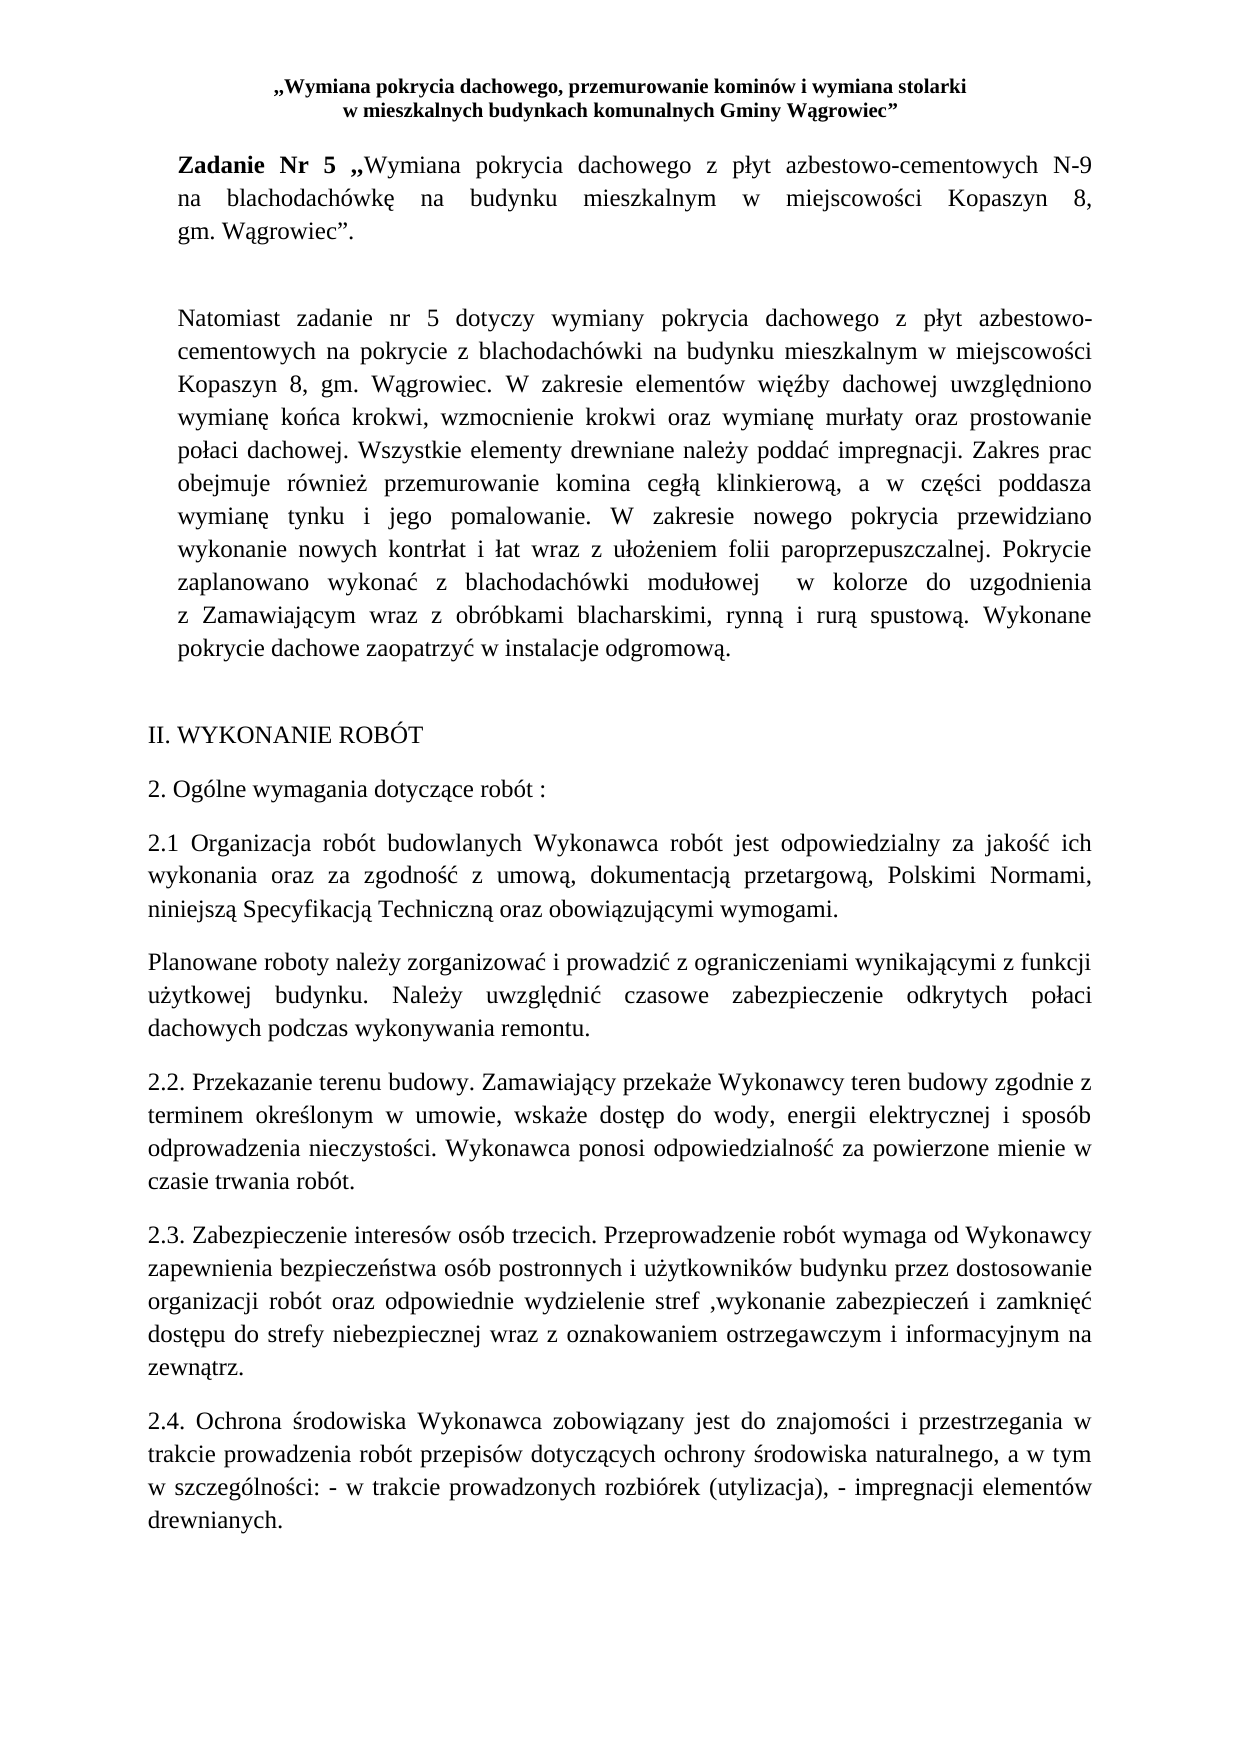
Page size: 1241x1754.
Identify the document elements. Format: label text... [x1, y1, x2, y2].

text 2. Ogólne wymagania dotyczące robót : [148, 774, 1093, 802]
list Zadanie Nr 5 ,,Wymiana pokrycia dachowego z płyt azbestowo-cementowych N-9 na blachodachówkę na budynku mieszkalnym w miejscowości Kopaszyn 8, gm. Wągrowiec”. [177, 150, 1093, 245]
text II. WYKONANIE ROBÓT [148, 720, 1093, 749]
text Natomiast zadanie nr 5 dotyczy wymiany pokrycia dachowego z płyt azbestowo-cementowych na pokrycie z blachodachówki na budynku mieszkalnym w miejscowości Kopaszyn 8, gm. Wągrowiec. W zakresie elementów więźby dachowej uwzględniono wymianę końca krokwi, wzmocnienie krokwi oraz wymianę murłaty oraz prostowanie połaci dachowej. Wszystkie elementy drewniane należy poddać impregnacji. Zakres prac obejmuje również przemurowanie komina cegłą klinkierową, a w części poddasza wymianę tynku i jego pomalowanie. W zakresie nowego pokrycia przewidziano wykonanie nowych kontrłat i łat wraz z ułożeniem folii paroprzepuszczalnej. Pokrycie zaplanowano wykonać z blachodachówki modułowej w kolorze do uzgodnienia z Zamawiającym wraz z obróbkami blacharskimi, rynną i rurą spustową. Wykonane pokrycie dachowe zaopatrzyć w instalacje odgromową. [177, 303, 1093, 662]
text 2.1 Organizacja robót budowlanych Wykonawca robót jest odpowiedzialny za jakość ich wykonania oraz za zgodność z umową, dokumentacją przetargową, Polskimi Normami, niniejszą Specyfikacją Techniczną oraz obowiązującymi wymogami. [148, 828, 1093, 922]
text Planowane roboty należy zorganizować i prowadzić z ograniczeniami wynikającymi z funkcji użytkowej budynku. Należy uwzględnić czasowe zabezpieczenie odkrytych połaci dachowych podczas wykonywania remontu. [148, 947, 1093, 1042]
text 2.3. Zabezpieczenie interesów osób trzecich. Przeprowadzenie robót wymaga od Wykonawcy zapewnienia bezpieczeństwa osób postronnych i użytkowników budynku przez dostosowanie organizacji robót oraz odpowiednie wydzielenie stref ,wykonanie zabezpieczeń i zamknięć dostępu do strefy niebezpiecznej wraz z oznakowaniem ostrzegawczym i informacyjnym na zewnątrz. [148, 1220, 1093, 1381]
text 2.2. Przekazanie terenu budowy. Zamawiający przekaże Wykonawcy teren budowy zgodnie z terminem określonym w umowie, wskaże dostęp do wody, energii elektrycznej i sposób odprowadzenia nieczystości. Wykonawca ponosi odpowiedzialność za powierzone mienie w czasie trwania robót. [148, 1067, 1093, 1195]
text 2.4. Ochrona środowiska Wykonawca zobowiązany jest do znajomości i przestrzegania w trakcie prowadzenia robót przepisów dotyczących ochrony środowiska naturalnego, a w tym w szczególności: - w trakcie prowadzonych rozbiórek (utylizacja), - impregnacji elementów drewnianych. [148, 1406, 1093, 1534]
